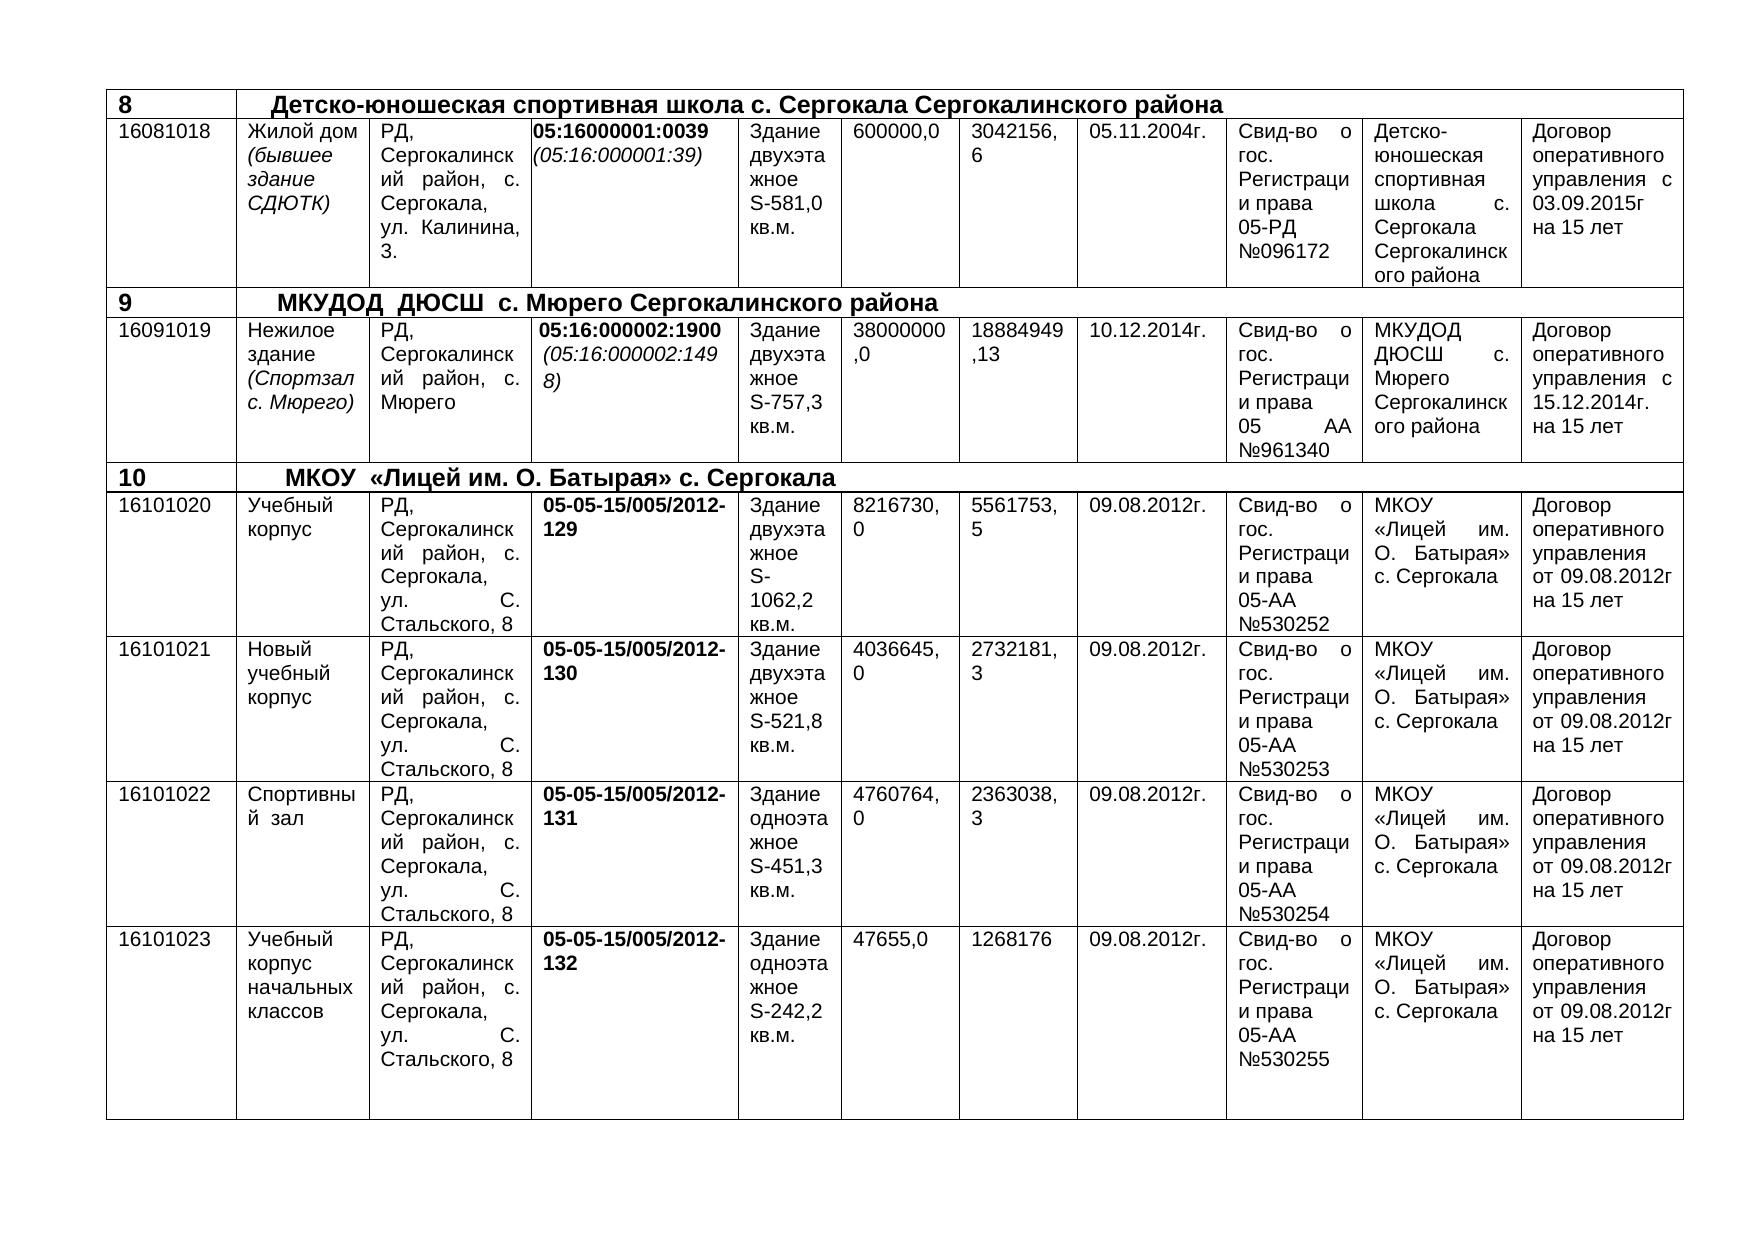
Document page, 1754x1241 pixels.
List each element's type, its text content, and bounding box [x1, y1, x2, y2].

table_cell Договор оперативного управления от 09.08.2012г на 15 лет [1522, 493, 1683, 636]
table_cell 09.08.2012г. [1078, 782, 1226, 926]
table_cell 05-05-15/005/2012-130 [532, 637, 738, 781]
table_cell 47655,0 [842, 927, 959, 1118]
table_cell МКУДОД ДЮСШ с. Мюрего Сергокалинского района [1363, 318, 1521, 462]
table_cell Свид-во о гос. Регистрации права 05-АА №530254 [1227, 782, 1362, 926]
table_cell Спортивный зал [237, 782, 369, 926]
table_cell МКОУ «Лицей им. О. Батырая» с. Сергокала [1363, 493, 1521, 636]
table_cell Жилой дом (бывшее здание СДЮТК) [237, 119, 369, 287]
table_cell 05:16:000002:1900 (05:16:000002:1498) [532, 318, 738, 462]
table_cell Свид-во о гос. Регистрации права 05-АА №530255 [1227, 927, 1362, 1118]
table_cell 16081018 [107, 119, 236, 287]
table_cell 2732181,3 [960, 637, 1077, 781]
table_cell Нежилое здание (Спортзал с. Мюрего) [237, 318, 369, 462]
table_cell МКУДОД ДЮСШ с. Мюрего Сергокалинского района [237, 288, 1683, 317]
table_cell 05.11.2004г. [1078, 119, 1226, 287]
table_cell Договор оперативного управления с 03.09.2015г на 15 лет [1522, 119, 1683, 287]
table_cell Договор оперативного управления от 09.08.2012г на 15 лет [1522, 637, 1683, 781]
table_cell 09.08.2012г. [1078, 493, 1226, 636]
table_cell Учебный корпус начальных классов [237, 927, 369, 1118]
table_cell Здание двухэтажное S-581,0 кв.м. [739, 119, 841, 287]
table_cell 05-05-15/005/2012-129 [532, 493, 738, 636]
table_cell Свид-во о гос. Регистрации права 05-АА №530253 [1227, 637, 1362, 781]
table_cell 4036645,0 [842, 637, 959, 781]
table_cell 16101021 [107, 637, 236, 781]
table_cell 1268176 [960, 927, 1077, 1118]
table_cell 4760764,0 [842, 782, 959, 926]
table_cell РД, Сергокалинский район, с. Сергокала, ул. Калинина, 3. [370, 119, 531, 287]
table_cell 600000,0 [842, 119, 959, 287]
table_cell МКОУ «Лицей им. О. Батырая» с. Сергокала [237, 463, 1683, 491]
table_cell Здание двухэтажное S-1062,2 кв.м. [739, 493, 841, 636]
table_cell Здание одноэтажное S-242,2 кв.м. [739, 927, 841, 1118]
table_cell 16101022 [107, 782, 236, 926]
table_cell 09.08.2012г. [1078, 637, 1226, 781]
table_cell РД, Сергокалинский район, с. Сергокала, ул. С. Стальского, 8 [370, 637, 531, 781]
table_cell 05-05-15/005/2012-131 [532, 782, 738, 926]
table_cell Здание одноэтажное S-451,3 кв.м. [739, 782, 841, 926]
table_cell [1522, 927, 1683, 1118]
table_cell МКОУ «Лицей им. О. Батырая» с. Сергокала [1363, 637, 1521, 781]
table_cell 2363038,3 [960, 782, 1077, 926]
table_cell 10 [107, 463, 236, 491]
table_cell 18884949,13 [960, 318, 1077, 462]
table_cell 10.12.2014г. [1078, 318, 1226, 462]
table_cell 16101020 [107, 493, 236, 636]
table_cell РД, Сергокалинский район, с. Мюрего [370, 318, 531, 462]
table_cell 38000000,0 [842, 318, 959, 462]
table_cell Здание двухэтажное S-757,3 кв.м. [739, 318, 841, 462]
table_cell Учебный корпус [237, 493, 369, 636]
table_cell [1363, 927, 1521, 1118]
table_cell Свид-во о гос. Регистрации права 05-АА №530252 [1227, 493, 1362, 636]
table_cell 8216730,0 [842, 493, 959, 636]
table_cell Свид-во о гос. Регистрации права 05 АА №961340 [1227, 318, 1362, 462]
table_cell 05:16000001:0039 (05:16:000001:39) [532, 119, 738, 287]
table_cell Новый учебный корпус [237, 637, 369, 781]
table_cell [370, 927, 531, 1118]
table_cell 8 [107, 90, 236, 118]
table_cell 09.08.2012г. [1078, 927, 1226, 1118]
table_cell МКОУ «Лицей им. О. Батырая» с. Сергокала [1363, 782, 1521, 926]
table_cell 16091019 [107, 318, 236, 462]
table_cell РД, Сергокалинский район, с. Сергокала, ул. С. Стальского, 8 [370, 782, 531, 926]
table_cell 3042156,6 [960, 119, 1077, 287]
table_cell 5561753,5 [960, 493, 1077, 636]
table_cell Договор оперативного управления от 09.08.2012г на 15 лет [1522, 782, 1683, 926]
table_cell 9 [107, 288, 236, 317]
table_cell 05-05-15/005/2012-132 [532, 927, 738, 1118]
table_cell РД, Сергокалинский район, с. Сергокала, ул. С. Стальского, 8 [370, 493, 531, 636]
table_cell 16101023 [107, 927, 236, 1118]
table_cell Детско-юношеская спортивная школа с. Сергокала Сергокалинского района [237, 90, 1683, 118]
table_cell Здание двухэтажное S-521,8 кв.м. [739, 637, 841, 781]
table_cell Детско-юношеская спортивная школа с. Сергокала Сергокалинского района [1363, 119, 1521, 287]
table_cell Свид-во о гос. Регистрации права 05-РД №096172 [1227, 119, 1362, 287]
table_cell Договор оперативного управления с 15.12.2014г. на 15 лет [1522, 318, 1683, 462]
